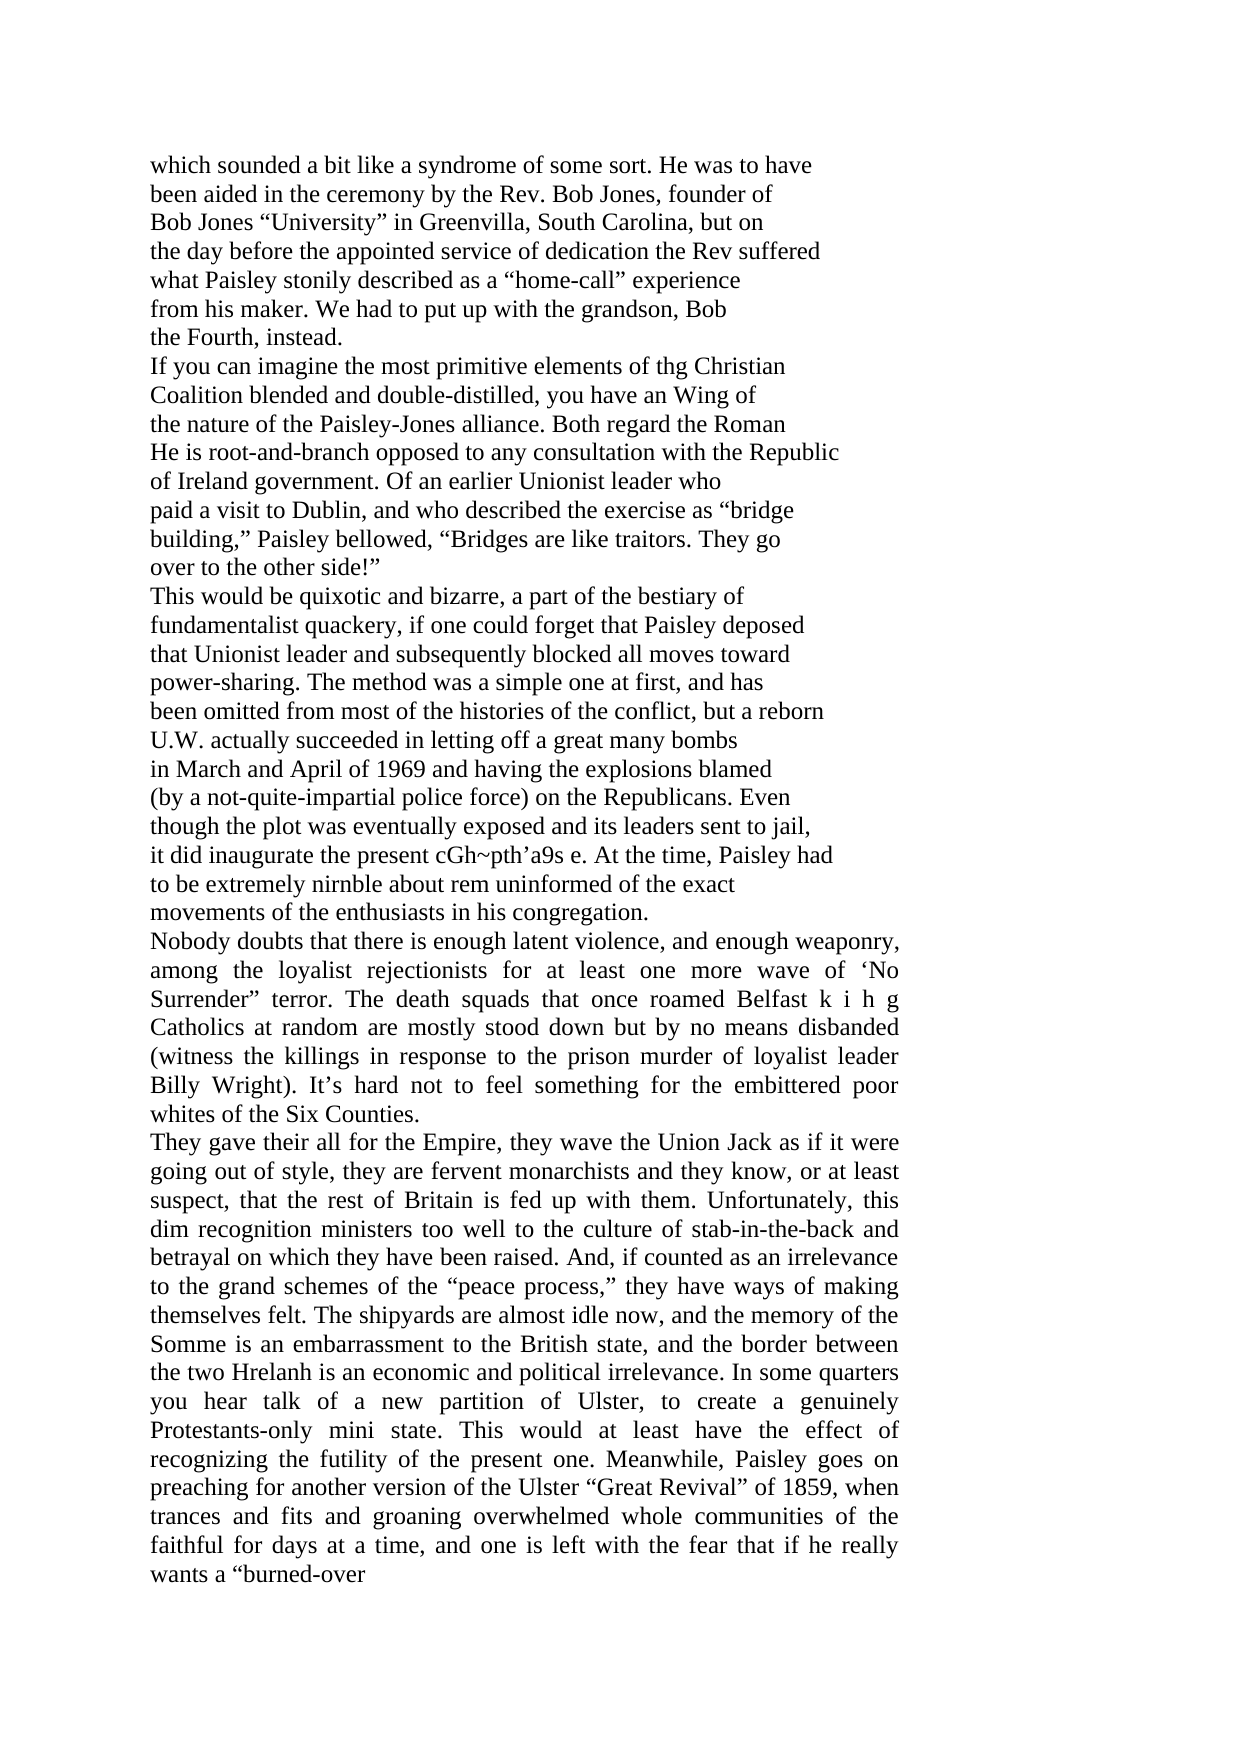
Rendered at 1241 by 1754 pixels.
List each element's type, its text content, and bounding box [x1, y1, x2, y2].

text been omitted from most of the histories of the conflict, but a reborn [150, 696, 900, 725]
text fundamentalist quackery, if one could forget that Paisley deposed [150, 610, 900, 639]
text building,” Paisley bellowed, “Bridges are like traitors. They go [150, 524, 900, 552]
text (by a not-quite-impartial police force) on the Republicans. Even [150, 782, 900, 811]
text the nature of the Paisley-Jones alliance. Both regard the Roman [150, 409, 900, 437]
text movements of the enthusiasts in his congregation. [150, 897, 900, 926]
text They gave their all for the Empire, they wave the Union Jack as if it were going out of style, they are fervent monarchists and they know, or at least suspect, that the rest of Britain is fed up with them. Unfortunately, this dim recognition ministers too well to the culture of stab-in-the-back and betrayal on which they have been raised. And, if counted as an irrelevance to the grand schemes of the “peace process,” they have ways of making themselves felt. The shipyards are almost idle now, and the memory of the Somme is an embarrassment to the British state, and the border between the two Hrelanh is an economic and political irrelevance. In some quarters you hear talk of a new partition of Ulster, to create a genuinely Protestants-only mini state. This would at least have the effect of recognizing the futility of the present one. Meanwhile, Paisley goes on preaching for another version of the Ulster “Great Revival” of 1859, when trances and fits and groaning overwhelmed whole communities of the faithful for days at a time, and one is left with the fear that if he really wants a “burned-over [150, 1127, 900, 1587]
text of Ireland government. Of an earlier Unionist leader who [150, 466, 900, 495]
text been aided in the ceremony by the Rev. Bob Jones, founder of [150, 179, 900, 207]
text in March and April of 1969 and having the explosions blamed [150, 754, 900, 782]
text paid a visit to Dublin, and who described the exercise as “bridge [150, 495, 900, 524]
text over to the other side!” [150, 552, 900, 581]
text what Paisley stonily described as a “home-call” experience [150, 265, 900, 294]
text This would be quixotic and bizarre, a part of the bestiary of [150, 581, 900, 610]
text the Fourth, instead. [150, 322, 900, 351]
text that Unionist leader and subsequently blocked all moves toward [150, 639, 900, 667]
text power-sharing. The method was a simple one at first, and has [150, 667, 900, 696]
text He is root-and-branch opposed to any consultation with the Republic [150, 437, 900, 466]
text U.W. actually succeeded in letting off a great many bombs [150, 725, 900, 754]
text If you can imagine the most primitive elements of thg Christian [150, 351, 900, 380]
text the day before the appointed service of dedication the Rev suffered [150, 236, 900, 265]
text Nobody doubts that there is enough latent violence, and enough weaponry, among the loyalist rejectionists for at least one more wave of ‘No Surrender” terror. The death squads that once roamed Belfast k i h g Catholics at random are mostly stood down but by no means disbanded (witness the killings in response to the prison murder of loyalist leader Billy Wright). It’s hard not to feel something for the embittered poor whites of the Six Counties. [150, 926, 900, 1127]
text Coalition blended and double-distilled, you have an Wing of [150, 380, 900, 409]
text which sounded a bit like a syndrome of some sort. He was to have [150, 150, 900, 179]
text it did inaugurate the present cGh~pth’a9s e. At the time, Paisley had [150, 840, 900, 869]
text to be extremely nirnble about rem uninformed of the exact [150, 869, 900, 897]
text from his maker. We had to put up with the grandson, Bob [150, 294, 900, 322]
text though the plot was eventually exposed and its leaders sent to jail, [150, 811, 900, 840]
text Bob Jones “University” in Greenvilla, South Carolina, but on [150, 207, 900, 236]
